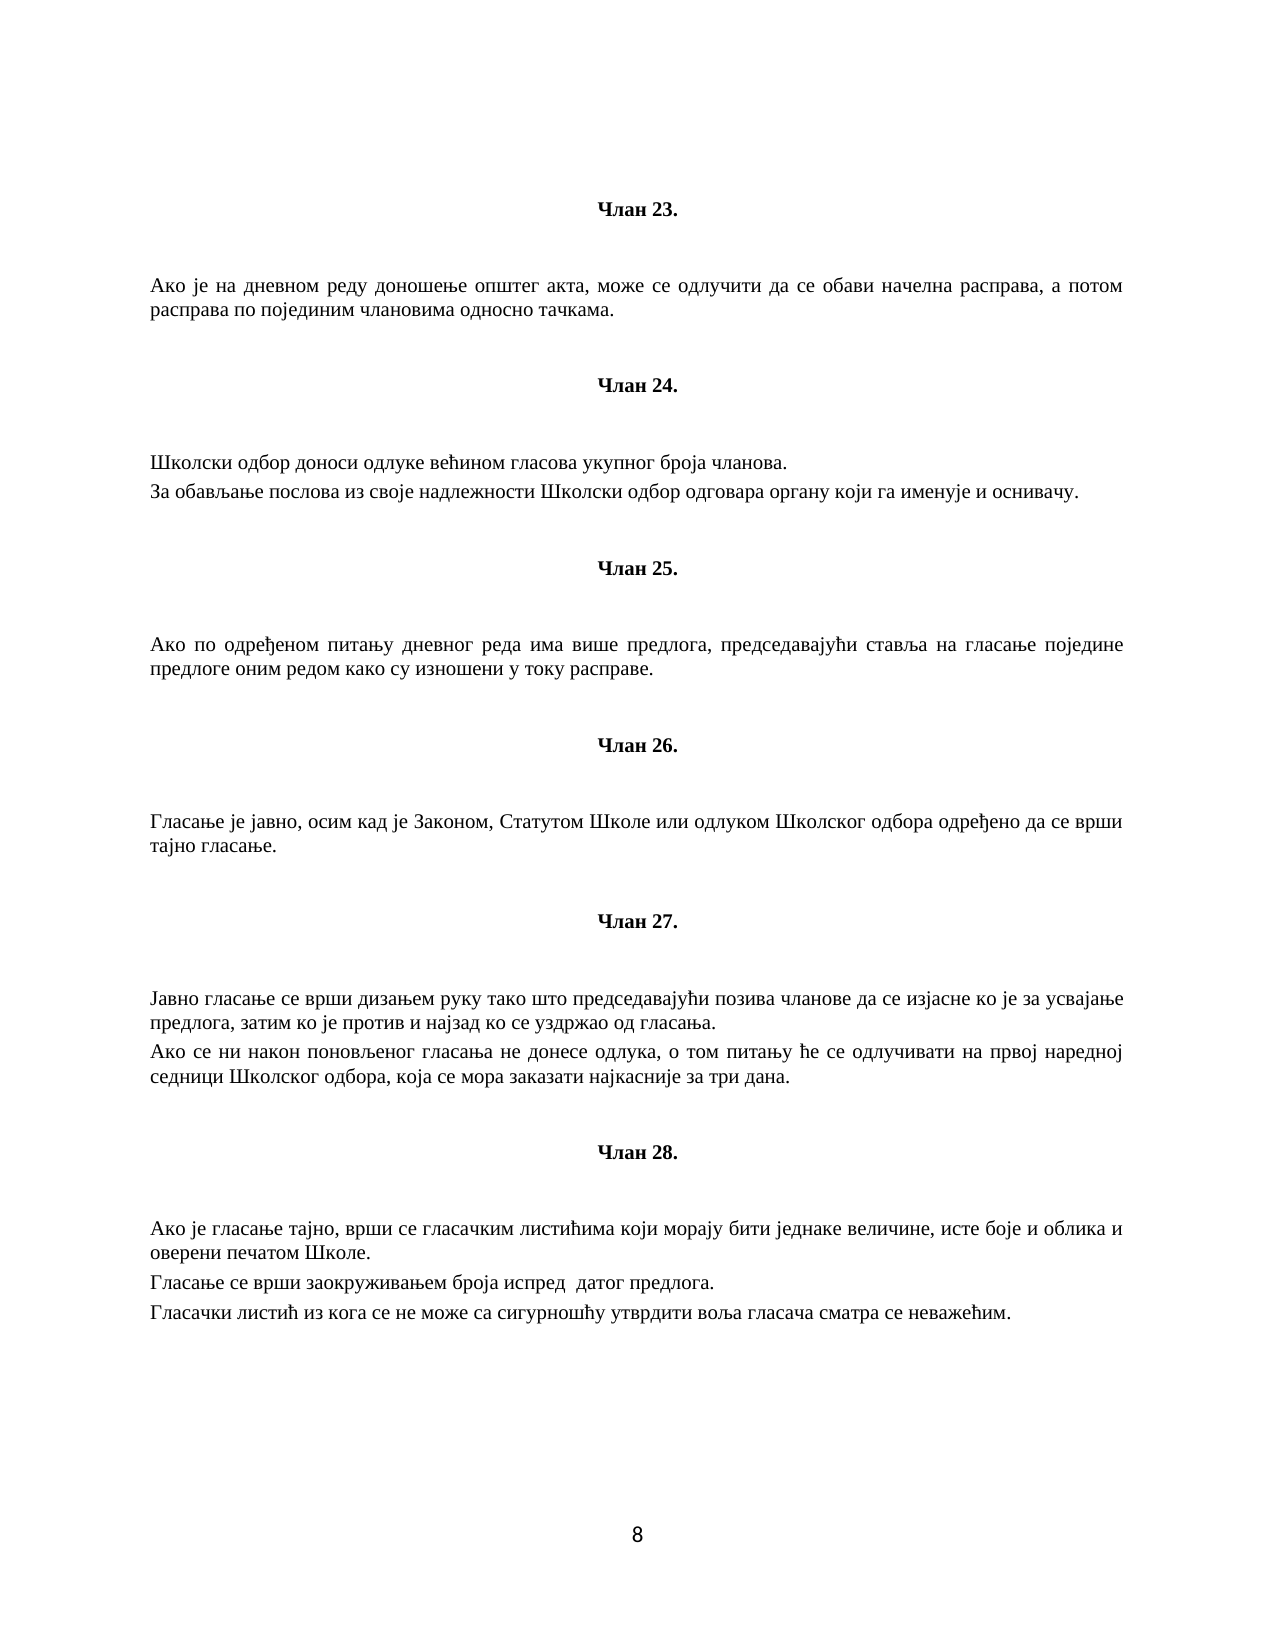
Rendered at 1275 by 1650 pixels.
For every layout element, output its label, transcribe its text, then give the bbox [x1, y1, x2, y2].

text Члан 24. [150, 373, 1125, 397]
text Ако је на дневном реду доношење општег акта, може се одлучити да се обави начелна расправа, а потом расправа по појединим члановима односно тачкама. [150, 273, 1125, 321]
text Члан 26. [150, 733, 1125, 757]
text За обављање послова из своје надлежности Школски одбор одговара органу који га именује и оснивачу. [150, 479, 1125, 503]
text Члан 23. [150, 197, 1125, 221]
text Члан 28. [150, 1140, 1125, 1164]
text Јавно гласање се врши дизањем руку тако што председавајући позива чланове да се изјасне ко је за усвајање предлога, затим ко је против и најзад ко се уздржао од гласања. [150, 986, 1125, 1034]
text Члан 25. [150, 556, 1125, 580]
text Школски одбор доноси одлуке већином гласова укупног броја чланова. [150, 450, 1125, 474]
text Ако по одређеном питању дневног реда има више предлога, председавајући ставља на гласање поједине предлоге оним редом како су изношени у току расправе. [150, 632, 1125, 680]
text Гласачки листић из кога се не може са сигурношћу утврдити воља гласача сматра се неважећим. [150, 1300, 1125, 1324]
text Ако се ни након поновљеног гласања не донесе одлука, о том питању ће се одлучивати на првој наредној седници Школског одбора, која се мора заказати најкасније за три дана. [150, 1039, 1125, 1088]
text Члан 27. [150, 909, 1125, 933]
text Гласање се врши заокруживањем броја испред датог предлога. [150, 1270, 1125, 1294]
text Гласање је јавно, осим кад је Законом, Статутом Школе или одлуком Школског одбора одређено да се врши тајно гласање. [150, 809, 1125, 857]
text Ако је гласање тајно, врши се гласачким листићима који морају бити једнаке величине, исте боје и облика и оверени печатом Школе. [150, 1216, 1125, 1264]
